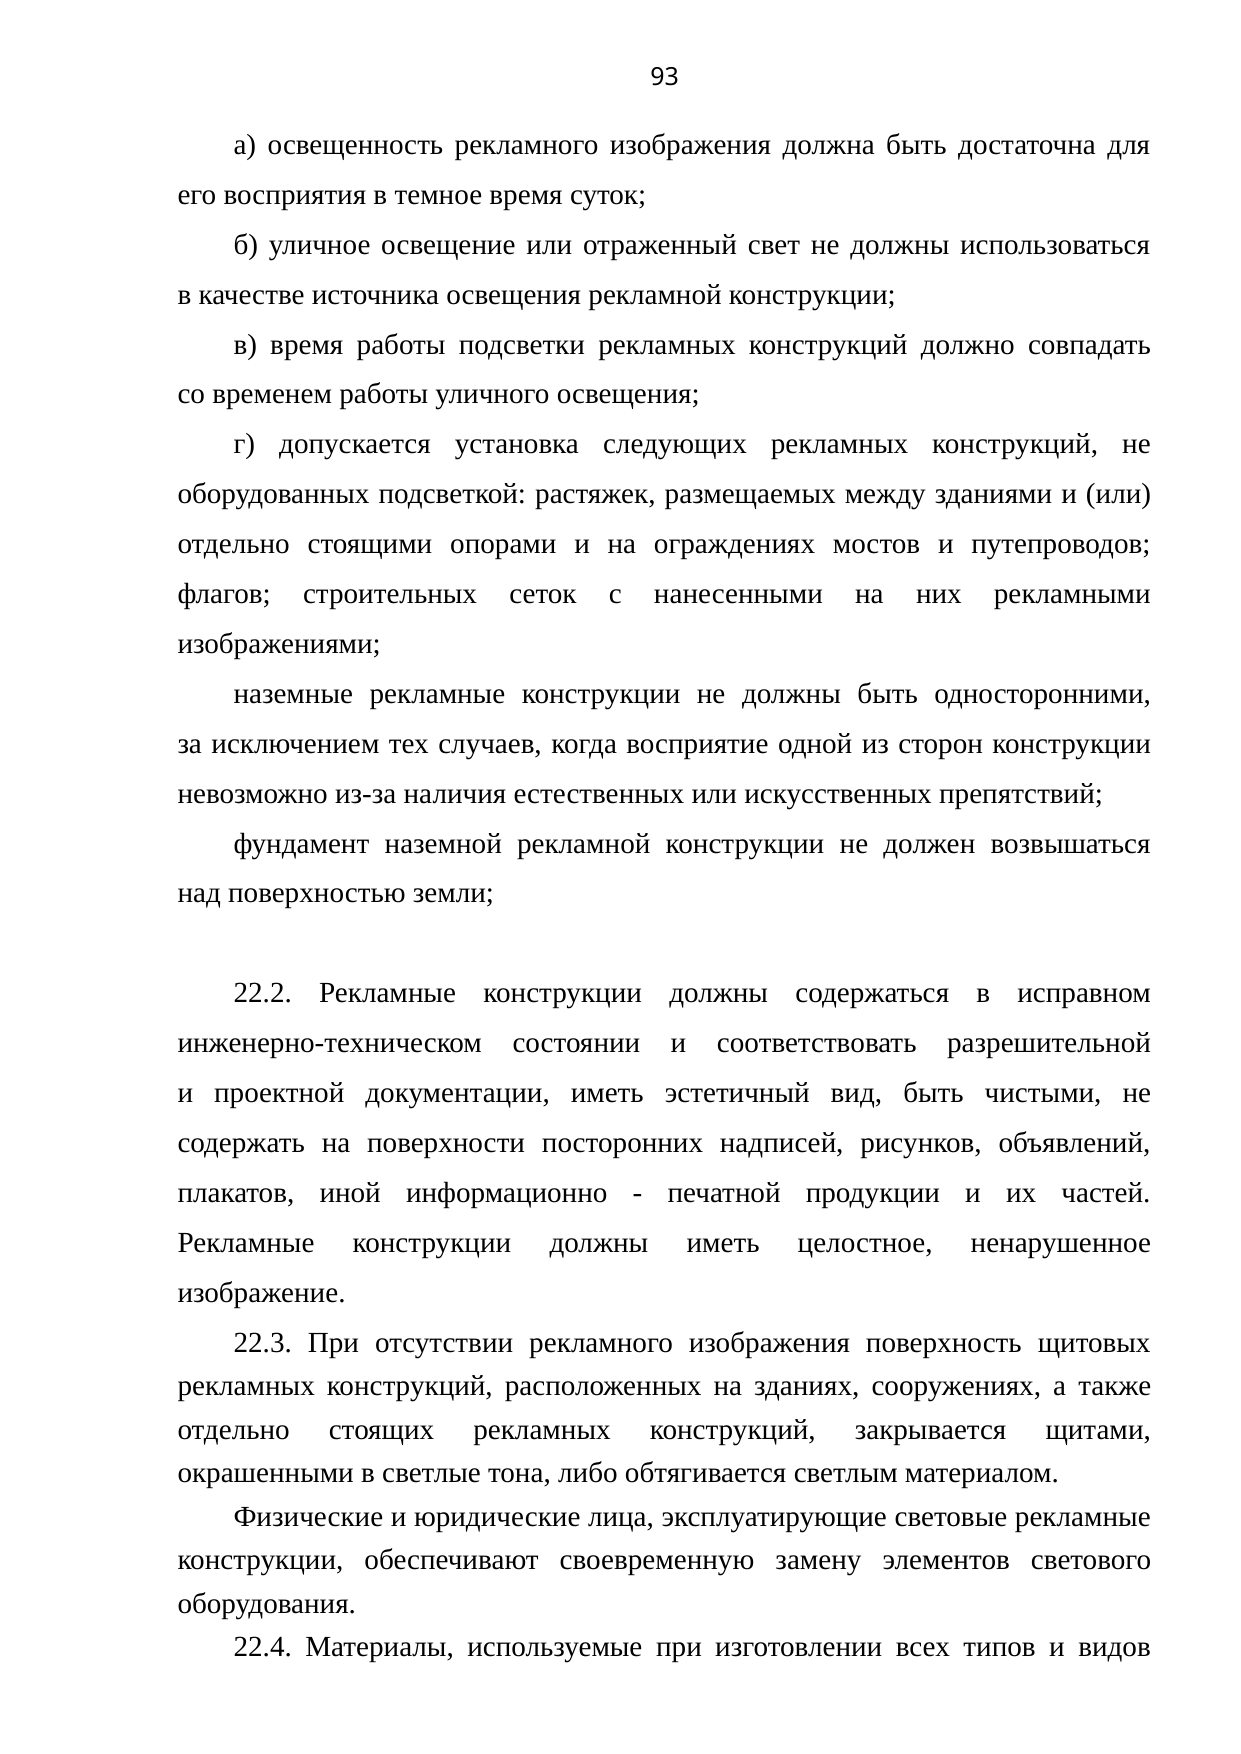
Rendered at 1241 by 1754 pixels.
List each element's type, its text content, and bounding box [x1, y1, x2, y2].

text в) время работы подсветки рекламных конструкций должно совпадать со временем работы уличного освещения; [177, 327, 1152, 410]
text фундамент наземной рекламной конструкции не должен возвышаться над поверхностью земли; [177, 826, 1152, 909]
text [177, 1629, 1152, 1663]
text Физические и юридические лица, эксплуатирующие световые рекламные конструкции, обеспечивают своевременную замену элементов светового оборудования. [177, 1499, 1152, 1619]
text а) освещенность рекламного изображения должна быть достаточна для его восприятия в темное время суток; [177, 127, 1152, 211]
text 22.3. При отсутствии рекламного изображения поверхность щитовых рекламных конструкций, расположенных на зданиях, сооружениях, а также отдельно стоящих рекламных конструкций, закрывается щитами, окрашенными в светлые тона, либо обтягивается светлым материалом. [177, 1325, 1152, 1489]
text г) допускается установка следующих рекламных конструкций, не оборудованных подсветкой: растяжек, размещаемых между зданиями и (или) отдельно стоящими опорами и на ограждениях мостов и путепроводов; флагов; строительных сеток с нанесенными на них рекламными изображениями; [177, 427, 1152, 660]
text наземные рекламные конструкции не должны быть односторонними, за исключением тех случаев, когда восприятие одной из сторон конструкции невозможно из-за наличия естественных или искусственных препятствий; [177, 676, 1152, 809]
text 22.2. Рекламные конструкции должны содержаться в исправном инженерно-техническом состоянии и соответствовать разрешительной и проектной документации, иметь эстетичный вид, быть чистыми, не содержать на поверхности посторонних надписей, рисунков, объявлений, плакатов, иной информационно - печатной продукции и их частей. Рекламные конструкции должны иметь целостное, ненарушенное изображение. [177, 975, 1152, 1308]
text б) уличное освещение или отраженный свет не должны использоваться в качестве источника освещения рекламной конструкции; [177, 227, 1152, 310]
